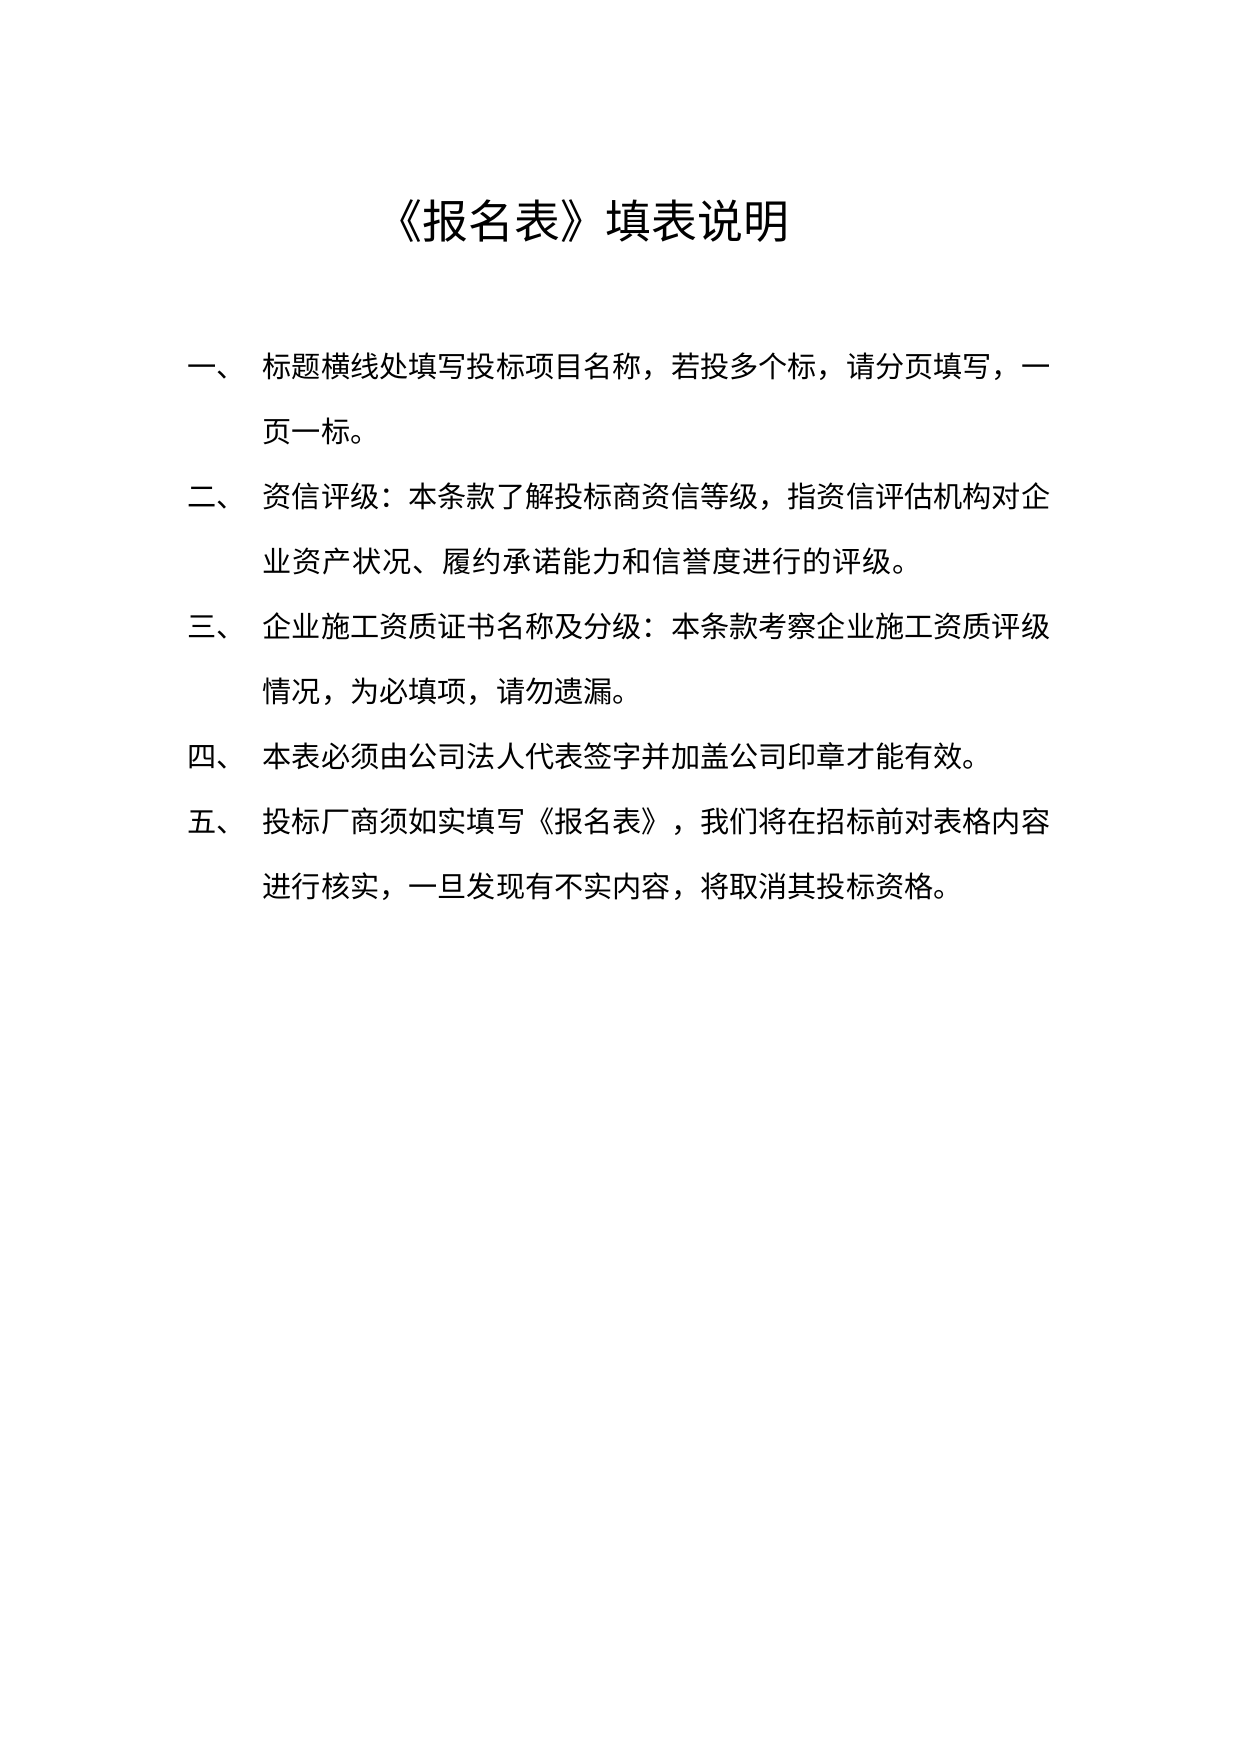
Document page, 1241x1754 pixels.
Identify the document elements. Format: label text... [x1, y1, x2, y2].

list 标题横线处填写投标项目名称，若投多个标，请分页填写，一页一标。 [187, 333, 1053, 463]
list 本表必须由公司法人代表签字并加盖公司印章才能有效。 [187, 723, 1053, 788]
list 企业施工资质证书名称及分级：本条款考察企业施工资质评级情况，为必填项，请勿遗漏。 [187, 593, 1053, 723]
text 《报名表》填表说明 [113, 170, 1053, 268]
list 资信评级：本条款了解投标商资信等级，指资信评估机构对企业资产状况、履约承诺能力和信誉度进行的评级。 [187, 463, 1053, 593]
list 投标厂商须如实填写《报名表》，我们将在招标前对表格内容进行核实，一旦发现有不实内容，将取消其投标资格。 [187, 788, 1053, 918]
